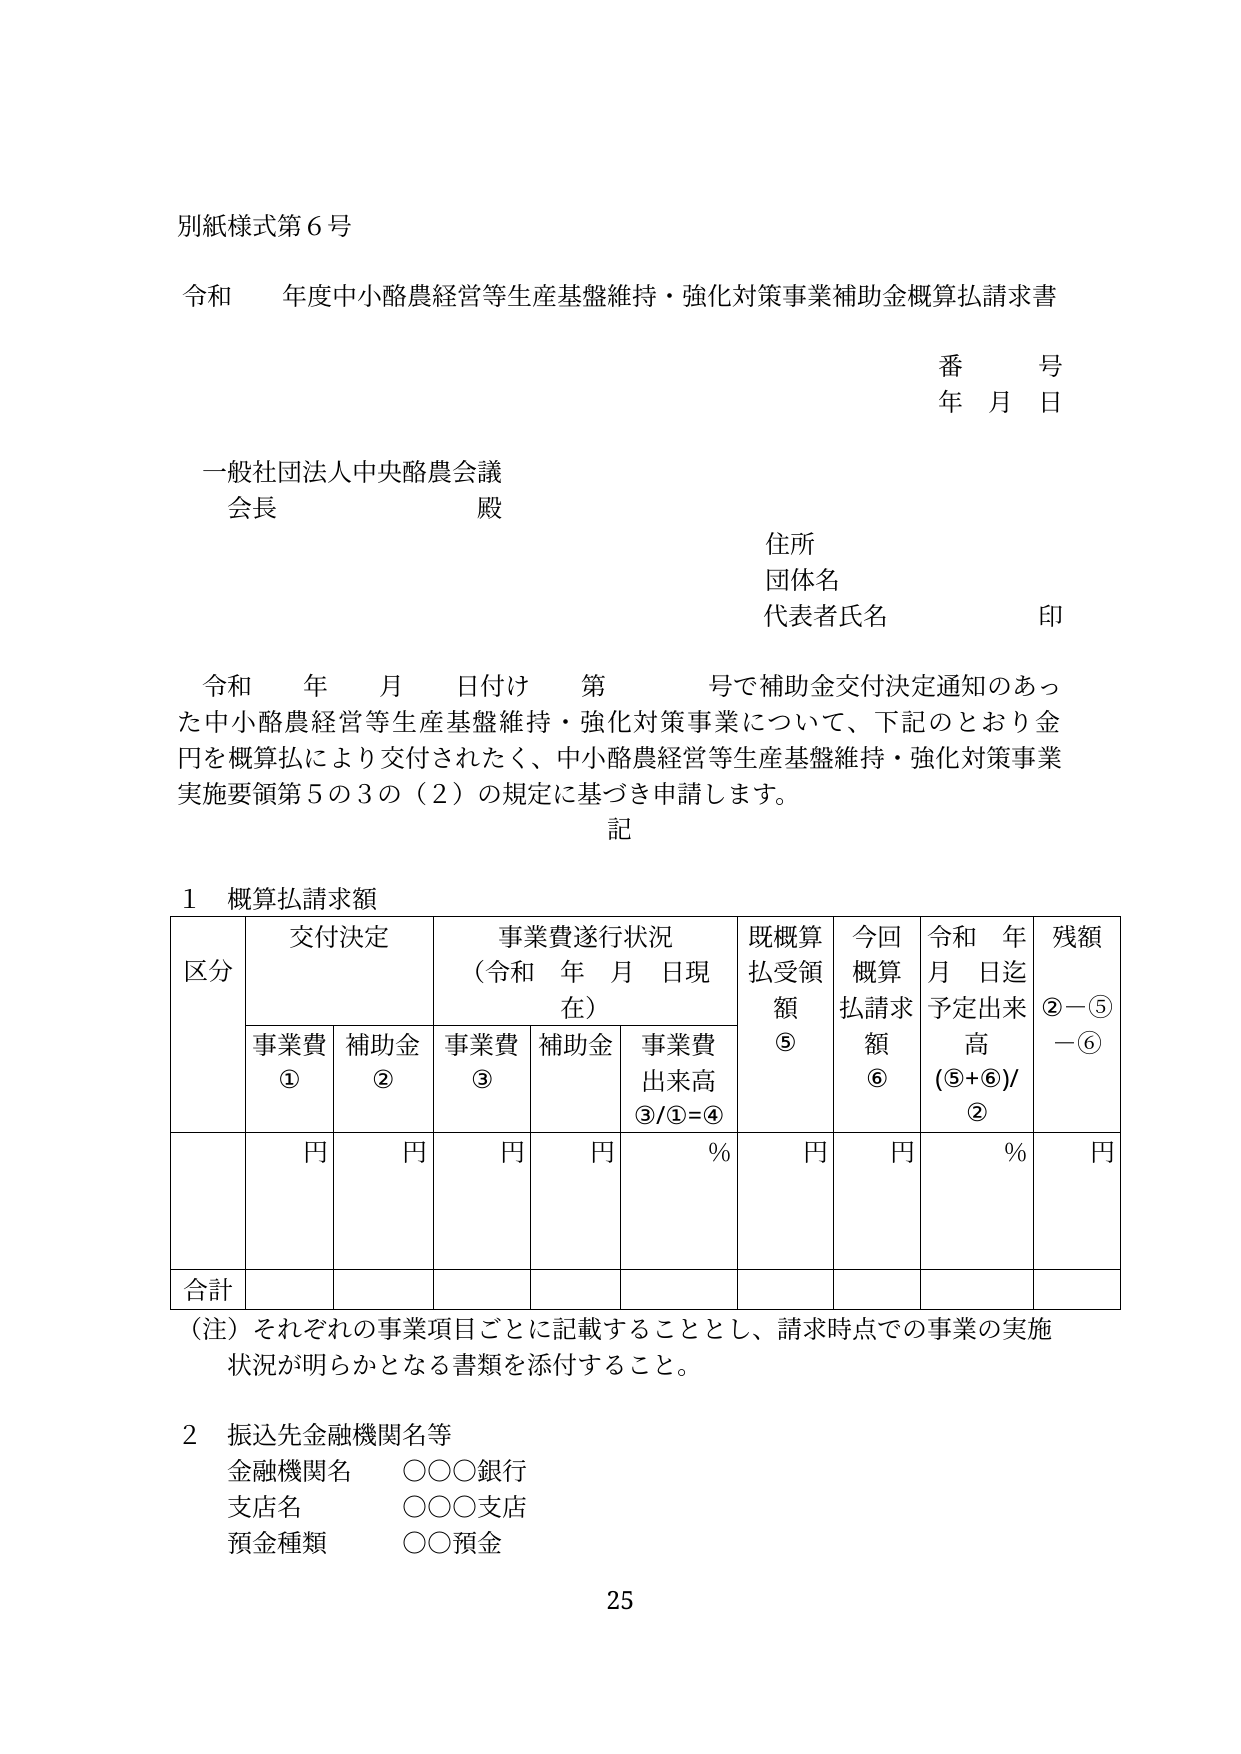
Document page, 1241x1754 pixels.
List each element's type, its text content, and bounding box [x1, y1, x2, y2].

table_header 既概算払受領額 ⑤ [738, 917, 833, 1132]
table_cell [246, 1270, 333, 1309]
text 一般社団法人中央酪農会議 [177, 453, 1063, 489]
table_cell [621, 1270, 737, 1309]
text ２ 振込先金融機関名等 [177, 1416, 1063, 1452]
table_cell [171, 1133, 245, 1269]
table_cell 円 [434, 1133, 530, 1269]
text 支店名 ○○○支店 [177, 1487, 1063, 1523]
table_cell [921, 1270, 1033, 1309]
text （注）それぞれの事業項目ごとに記載することとし、請求時点での事業の実施 [177, 1310, 1063, 1346]
table_header 今回 概算 払請求額 ⑥ [834, 917, 920, 1132]
table_cell 事業費 出来高 ③/①=④ [621, 1026, 737, 1132]
table_cell 合計 [171, 1270, 245, 1309]
table_cell 事業費 ③ [434, 1026, 530, 1132]
table_cell 補助金 ② [334, 1026, 433, 1132]
text 団体名 [177, 561, 1063, 596]
table_header 令和 年 月 日迄予定出来高 (⑤+⑥)/② [921, 917, 1033, 1132]
text 状況が明らかとなる書類を添付すること。 [177, 1346, 1063, 1382]
text 令和 年度中小酪農経営等生産基盤維持・強化対策事業補助金概算払請求書 [177, 277, 1063, 313]
table_header 残額 ②－⑤－⑥ [1034, 917, 1120, 1132]
table_header 交付決定 [246, 917, 433, 1025]
table_cell [738, 1270, 833, 1309]
text 記 [177, 810, 1063, 846]
text 預金種類 ○○預金 [177, 1523, 1063, 1559]
table_cell [1034, 1270, 1120, 1309]
text 代表者氏名 印 [177, 596, 1063, 632]
table_cell 補助金 [531, 1026, 620, 1132]
table_cell [834, 1270, 920, 1309]
table_cell 円 [738, 1133, 833, 1269]
table_cell 円 [1034, 1133, 1120, 1269]
text 住所 [177, 524, 1063, 561]
text 番 号 [177, 347, 1063, 383]
table_cell ％ [621, 1133, 737, 1269]
text 令和 年 月 日付け 第 号で補助金交付決定通知のあった中小酪農経営等生産基盤維持・強化対策事業について、下記のとおり金 円を概算払により交付されたく、中小酪農経営等生産基盤維持・強化対策事業実施要領第５の３の（２）の規定に基づき申請します。 [177, 666, 1063, 810]
text 年 月 日 [177, 383, 1063, 419]
table_header 区分 [171, 917, 245, 1132]
text １ 概算払請求額 [177, 880, 1063, 916]
table_cell 事業費 ① [246, 1026, 333, 1132]
table_header 事業費遂行状況 （令和 年 月 日現在） [434, 917, 737, 1025]
table_cell 円 [246, 1133, 333, 1269]
table_cell ％ [921, 1133, 1033, 1269]
table_cell [434, 1270, 530, 1309]
text 別紙様式第６号 [177, 207, 1063, 243]
table_cell 円 [834, 1133, 920, 1269]
table_cell [531, 1270, 620, 1309]
table_cell 円 [334, 1133, 433, 1269]
text 会長 殿 [177, 489, 1063, 524]
text 金融機関名 ○○○銀行 [177, 1452, 1063, 1487]
table_cell [334, 1270, 433, 1309]
table_cell 円 [531, 1133, 620, 1269]
